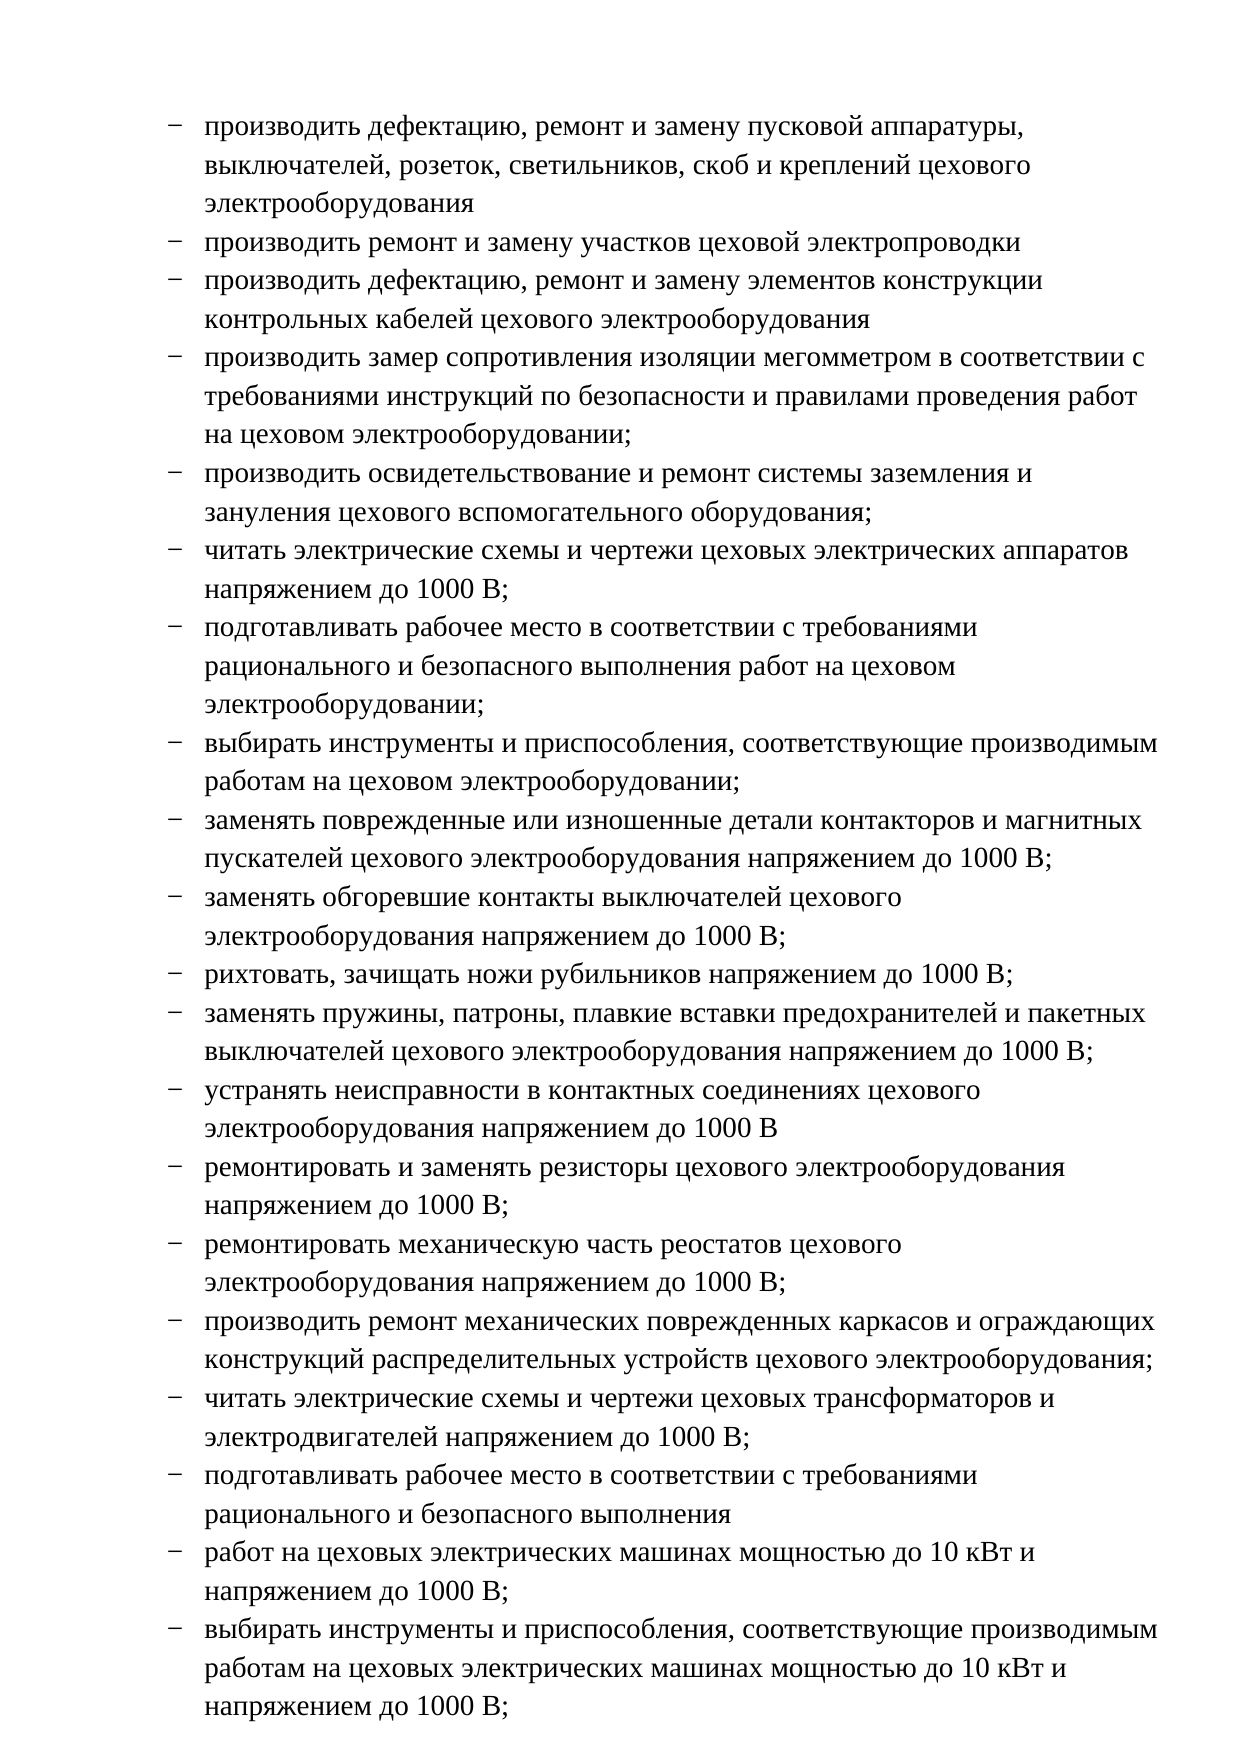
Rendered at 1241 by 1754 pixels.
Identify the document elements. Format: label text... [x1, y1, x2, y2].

subtitle производить ремонт и замену участков цеховой электропроводки [167, 224, 1166, 257]
subtitle выбирать инструменты и приспособления, соответствующие производимым работам на цеховом электрооборудовании; [167, 725, 1166, 797]
subtitle устранять неисправности в контактных соединениях цехового электрооборудования напряжением до 1000 В [167, 1072, 1166, 1144]
subtitle заменять поврежденные или изношенные детали контакторов и магнитных пускателей цехового электрооборудования напряжением до 1000 В; [167, 802, 1166, 874]
subtitle ремонтировать и заменять резисторы цехового электрооборудования напряжением до 1000 В; [167, 1149, 1166, 1221]
subtitle производить освидетельствование и ремонт системы заземления и зануления цехового вспомогательного оборудования; [167, 455, 1166, 527]
subtitle производить ремонт механических поврежденных каркасов и ограждающих конструкций распределительных устройств цехового электрооборудования; [167, 1303, 1166, 1375]
subtitle ремонтировать механическую часть реостатов цехового электрооборудования напряжением до 1000 В; [167, 1226, 1166, 1298]
subtitle заменять пружины, патроны, плавкие вставки предохранителей и пакетных выключателей цехового электрооборудования напряжением до 1000 В; [167, 995, 1166, 1067]
subtitle выбирать инструменты и приспособления, соответствующие производимым работам на цеховых электрических машинах мощностью до 10 кВт и напряжением до 1000 В; [167, 1611, 1166, 1722]
subtitle заменять обгоревшие контакты выключателей цехового электрооборудования напряжением до 1000 В; [167, 879, 1166, 951]
subtitle работ на цеховых электрических машинах мощностью до 10 кВт и напряжением до 1000 В; [167, 1534, 1166, 1606]
subtitle рихтовать, зачищать ножи рубильников напряжением до 1000 В; [167, 956, 1166, 990]
subtitle подготавливать рабочее место в соответствии с требованиями рационального и безопасного выполнения [167, 1457, 1166, 1529]
subtitle читать электрические схемы и чертежи цеховых электрических аппаратов напряжением до 1000 В; [167, 532, 1166, 604]
subtitle производить дефектацию, ремонт и замену элементов конструкции контрольных кабелей цехового электрооборудования [167, 262, 1166, 334]
subtitle производить замер сопротивления изоляции мегомметром в соответствии с требованиями инструкций по безопасности и правилами проведения работ на цеховом электрооборудовании; [167, 339, 1166, 450]
subtitle производить дефектацию, ремонт и замену пусковой аппаратуры, выключателей, розеток, светильников, скоб и креплений цехового электрооборудования [167, 108, 1166, 219]
subtitle читать электрические схемы и чертежи цеховых трансформаторов и электродвигателей напряжением до 1000 В; [167, 1380, 1166, 1452]
subtitle подготавливать рабочее место в соответствии с требованиями рационального и безопасного выполнения работ на цеховом электрооборудовании; [167, 609, 1166, 720]
